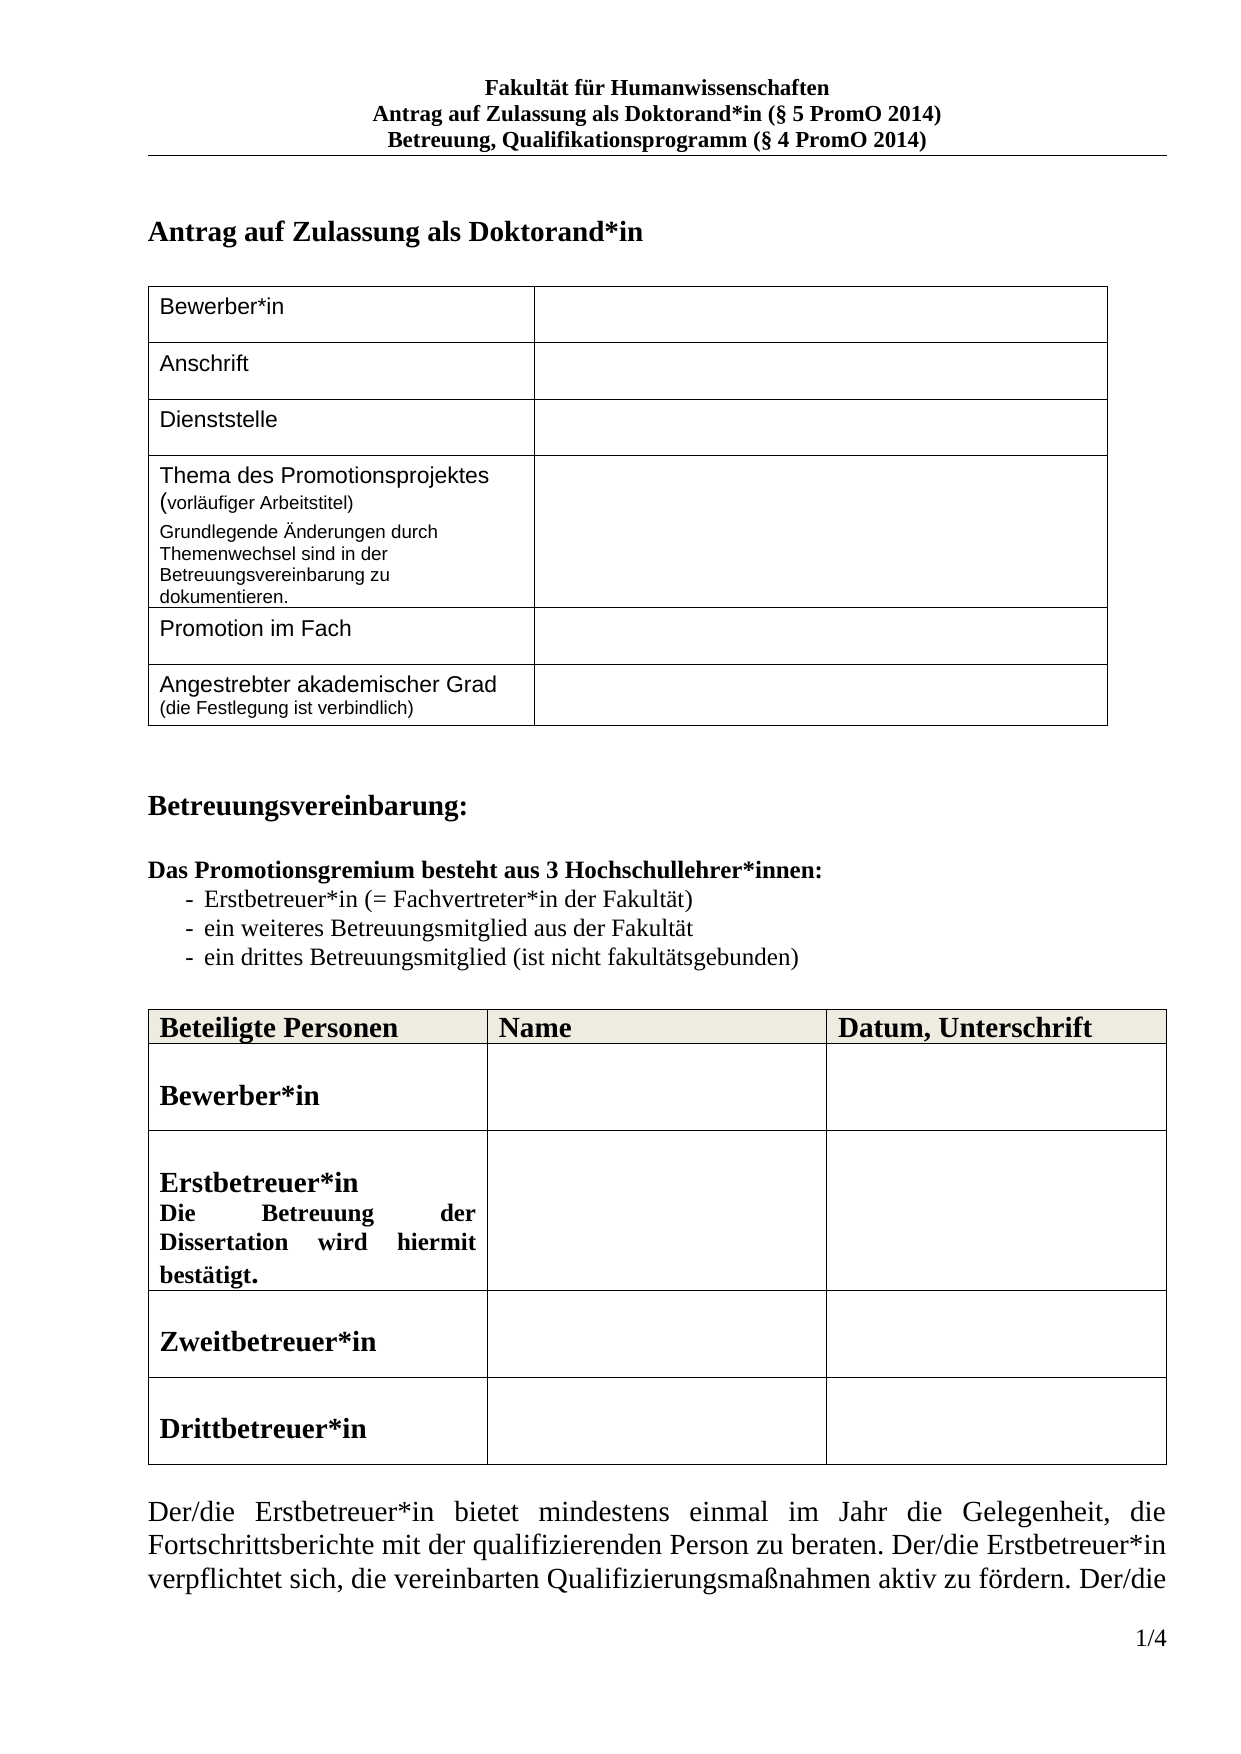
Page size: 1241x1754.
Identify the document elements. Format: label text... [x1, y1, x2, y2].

table_cell [535, 343, 1107, 398]
table_header Name [488, 1010, 826, 1043]
table_cell [827, 1131, 1166, 1289]
table_cell [827, 1378, 1166, 1464]
text Antrag auf Zulassung als Doktorand*in [148, 214, 1167, 248]
table_header Beteiligte Personen [149, 1010, 487, 1043]
list ein weiteres Betreuungsmitglied aus der Fakultät [185, 913, 1167, 942]
table_header Bewerber*in [149, 287, 534, 342]
table_cell [488, 1044, 826, 1130]
table_header [535, 287, 1107, 342]
table_cell [535, 456, 1107, 607]
table_cell [535, 608, 1107, 663]
table_cell [827, 1044, 1166, 1130]
table_cell Thema des Promotionsprojektes (vorläufiger Arbeitstitel) Grundlegende Änderungen durch Themenwechsel sind in der Betreuungsvereinbarung zu dokumentieren. [149, 456, 534, 607]
table_cell [488, 1131, 826, 1289]
text Das Promotionsgremium besteht aus 3 Hochschullehrer*innen: [148, 855, 1167, 884]
list Erstbetreuer*in (= Fachvertreter*in der Fakultät) [185, 884, 1167, 913]
table_cell [535, 665, 1107, 725]
table_cell Anschrift [149, 343, 534, 398]
table_cell [488, 1291, 826, 1377]
table_cell [535, 400, 1107, 455]
table_cell Bewerber*in [149, 1044, 487, 1130]
table_cell [488, 1378, 826, 1464]
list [148, 1494, 1167, 1594]
table_cell Angestrebter akademischer Grad (die Festlegung ist verbindlich) [149, 665, 534, 725]
table_cell Drittbetreuer*in [149, 1378, 487, 1464]
table_cell Promotion im Fach [149, 608, 534, 663]
list ein drittes Betreuungsmitglied (ist nicht fakultätsgebunden) [185, 942, 1167, 970]
table_cell Erstbetreuer*in Die Betreuung der Dissertation wird hiermit bestätigt. [149, 1131, 487, 1289]
table_cell [827, 1291, 1166, 1377]
table_cell Zweitbetreuer*in [149, 1291, 487, 1377]
table_header Datum, Unterschrift [827, 1010, 1166, 1043]
text Betreuungsvereinbarung: [148, 788, 1167, 822]
table_cell Dienststelle [149, 400, 534, 455]
